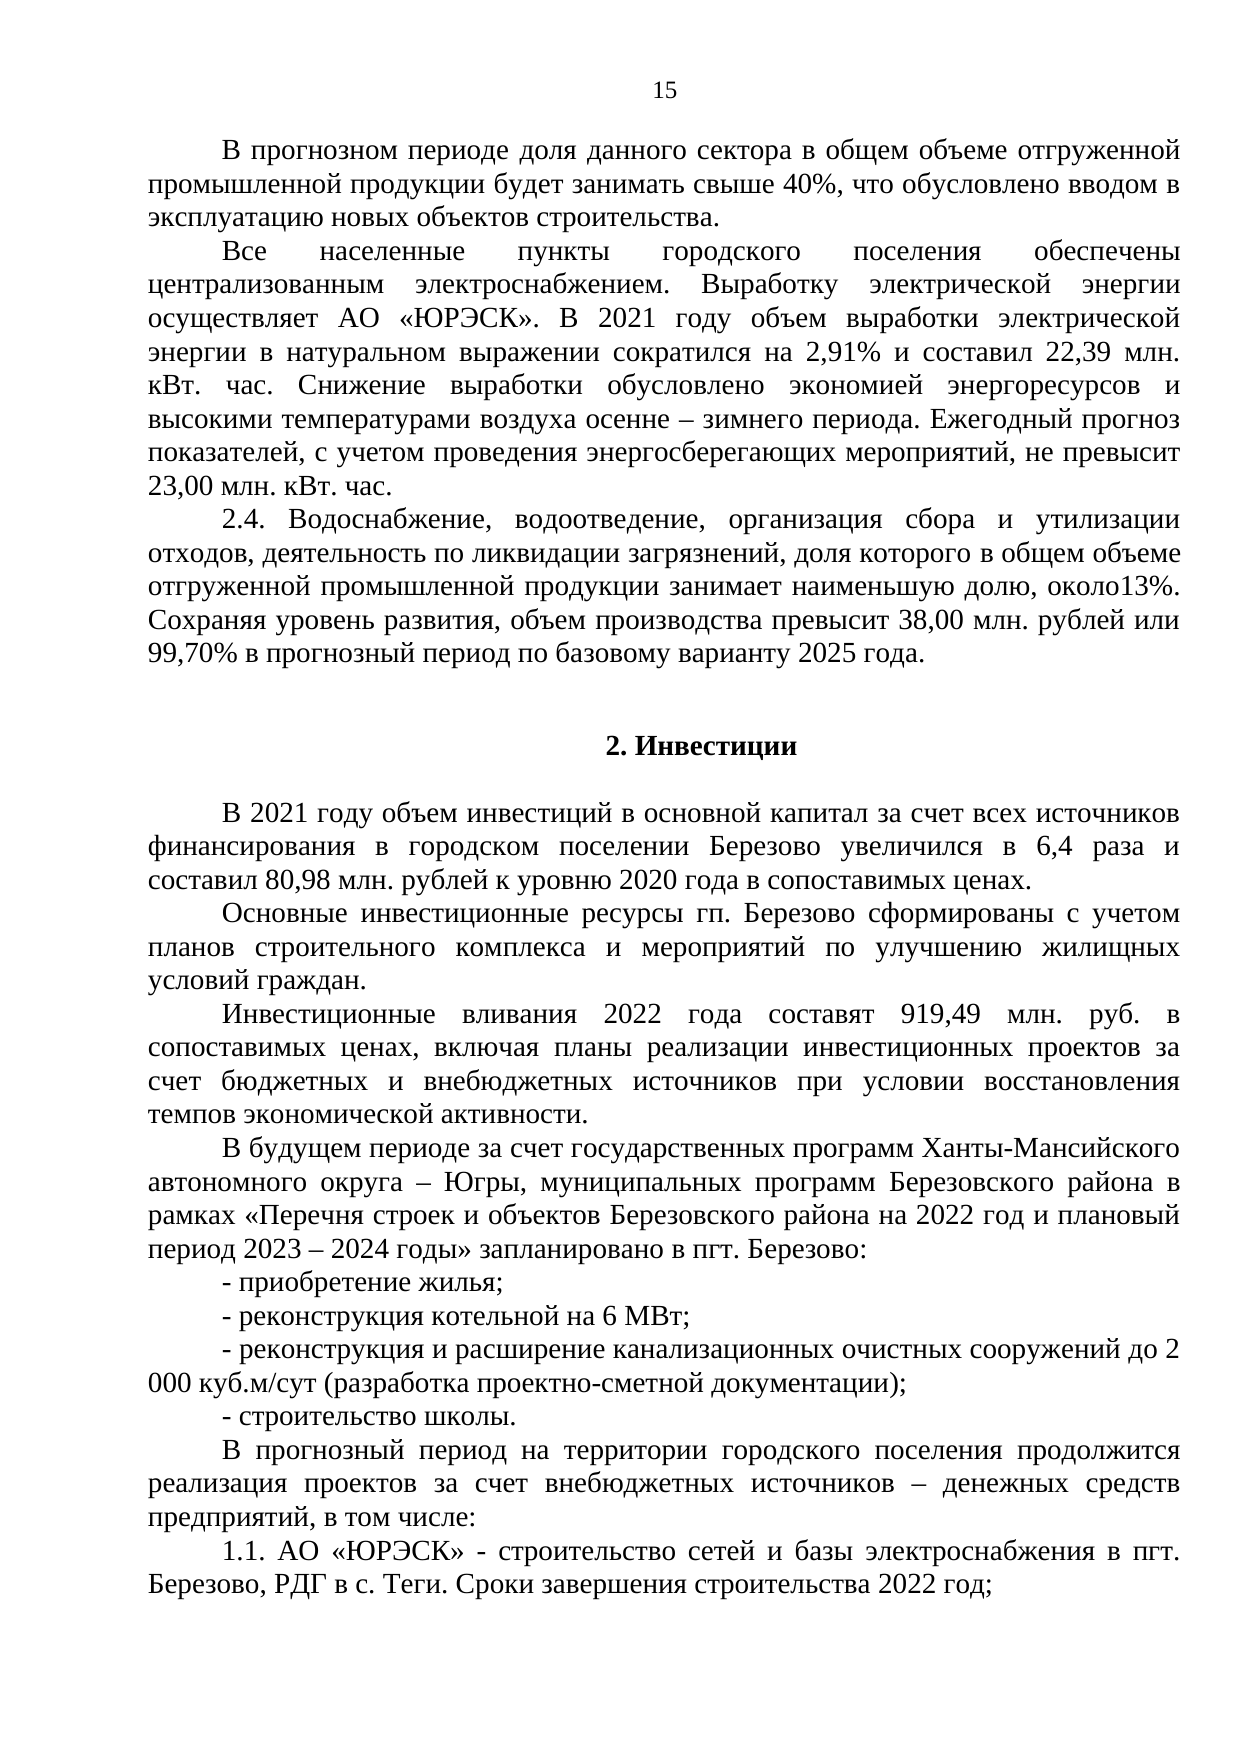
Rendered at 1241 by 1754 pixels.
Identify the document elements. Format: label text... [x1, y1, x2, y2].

text - строительство школы. [148, 1398, 1181, 1432]
text В будущем периоде за счет государственных программ Ханты-Мансийского автономного округа – Югры, муниципальных программ Березовского района в рамках «Перечня строек и объектов Березовского района на 2022 год и плановый период 2023 – 2024 годы» запланировано в пгт. Березово: [148, 1130, 1181, 1264]
text - приобретение жилья; [148, 1264, 1181, 1298]
text 1.1. АО «ЮРЭСК» - строительство сетей и базы электроснабжения в пгт. Березово, РДГ в с. Теги. Сроки завершения строительства 2022 год; [148, 1533, 1181, 1600]
text Основные инвестиционные ресурсы гп. Березово сформированы с учетом планов строительного комплекса и мероприятий по улучшению жилищных условий граждан. [148, 895, 1181, 996]
text - реконструкция котельной на 6 МВт; [148, 1298, 1181, 1331]
text 2.4. Водоснабжение, водоотведение, организация сбора и утилизации отходов, деятельность по ликвидации загрязнений, доля которого в общем объеме отгруженной промышленной продукции занимает наименьшую долю, около13%. Сохраняя уровень развития, объем производства превысит 38,00 млн. рублей или 99,70% в прогнозный период по базовому варианту 2025 года. [148, 501, 1181, 669]
text В 2021 году объем инвестиций в основной капитал за счет всех источников финансирования в городском поселении Березово увеличился в 6,4 раза и составил 80,98 млн. рублей к уровню 2020 года в сопоставимых ценах. [148, 795, 1181, 895]
text Инвестиционные вливания 2022 года составят 919,49 млн. руб. в сопоставимых ценах, включая планы реализации инвестиционных проектов за счет бюджетных и внебюджетных источников при условии восстановления темпов экономической активности. [148, 996, 1181, 1130]
text Все населенные пункты городского поселения обеспечены централизованным электроснабжением. Выработку электрической энергии осуществляет АО «ЮРЭСК». В 2021 году объем выработки электрической энергии в натуральном выражении сократился на 2,91% и составил 22,39 млн. кВт. час. Снижение выработки обусловлено экономией энергоресурсов и высокими температурами воздуха осенне – зимнего периода. Ежегодный прогноз показателей, с учетом проведения энергосберегающих мероприятий, не превысит 23,00 млн. кВт. час. [148, 233, 1181, 501]
text В прогнозный период на территории городского поселения продолжится реализация проектов за счет внебюджетных источников – денежных средств предприятий, в том числе: [148, 1432, 1181, 1533]
text В прогнозном периоде доля данного сектора в общем объеме отгруженной промышленной продукции будет занимать свыше 40%, что обусловлено вводом в эксплуатацию новых объектов строительства. [148, 132, 1181, 233]
text 2. Инвестиции [148, 728, 1181, 761]
text - реконструкция и расширение канализационных очистных сооружений до 2 000 куб.м/сут (разработка проектно-сметной документации); [148, 1331, 1181, 1398]
